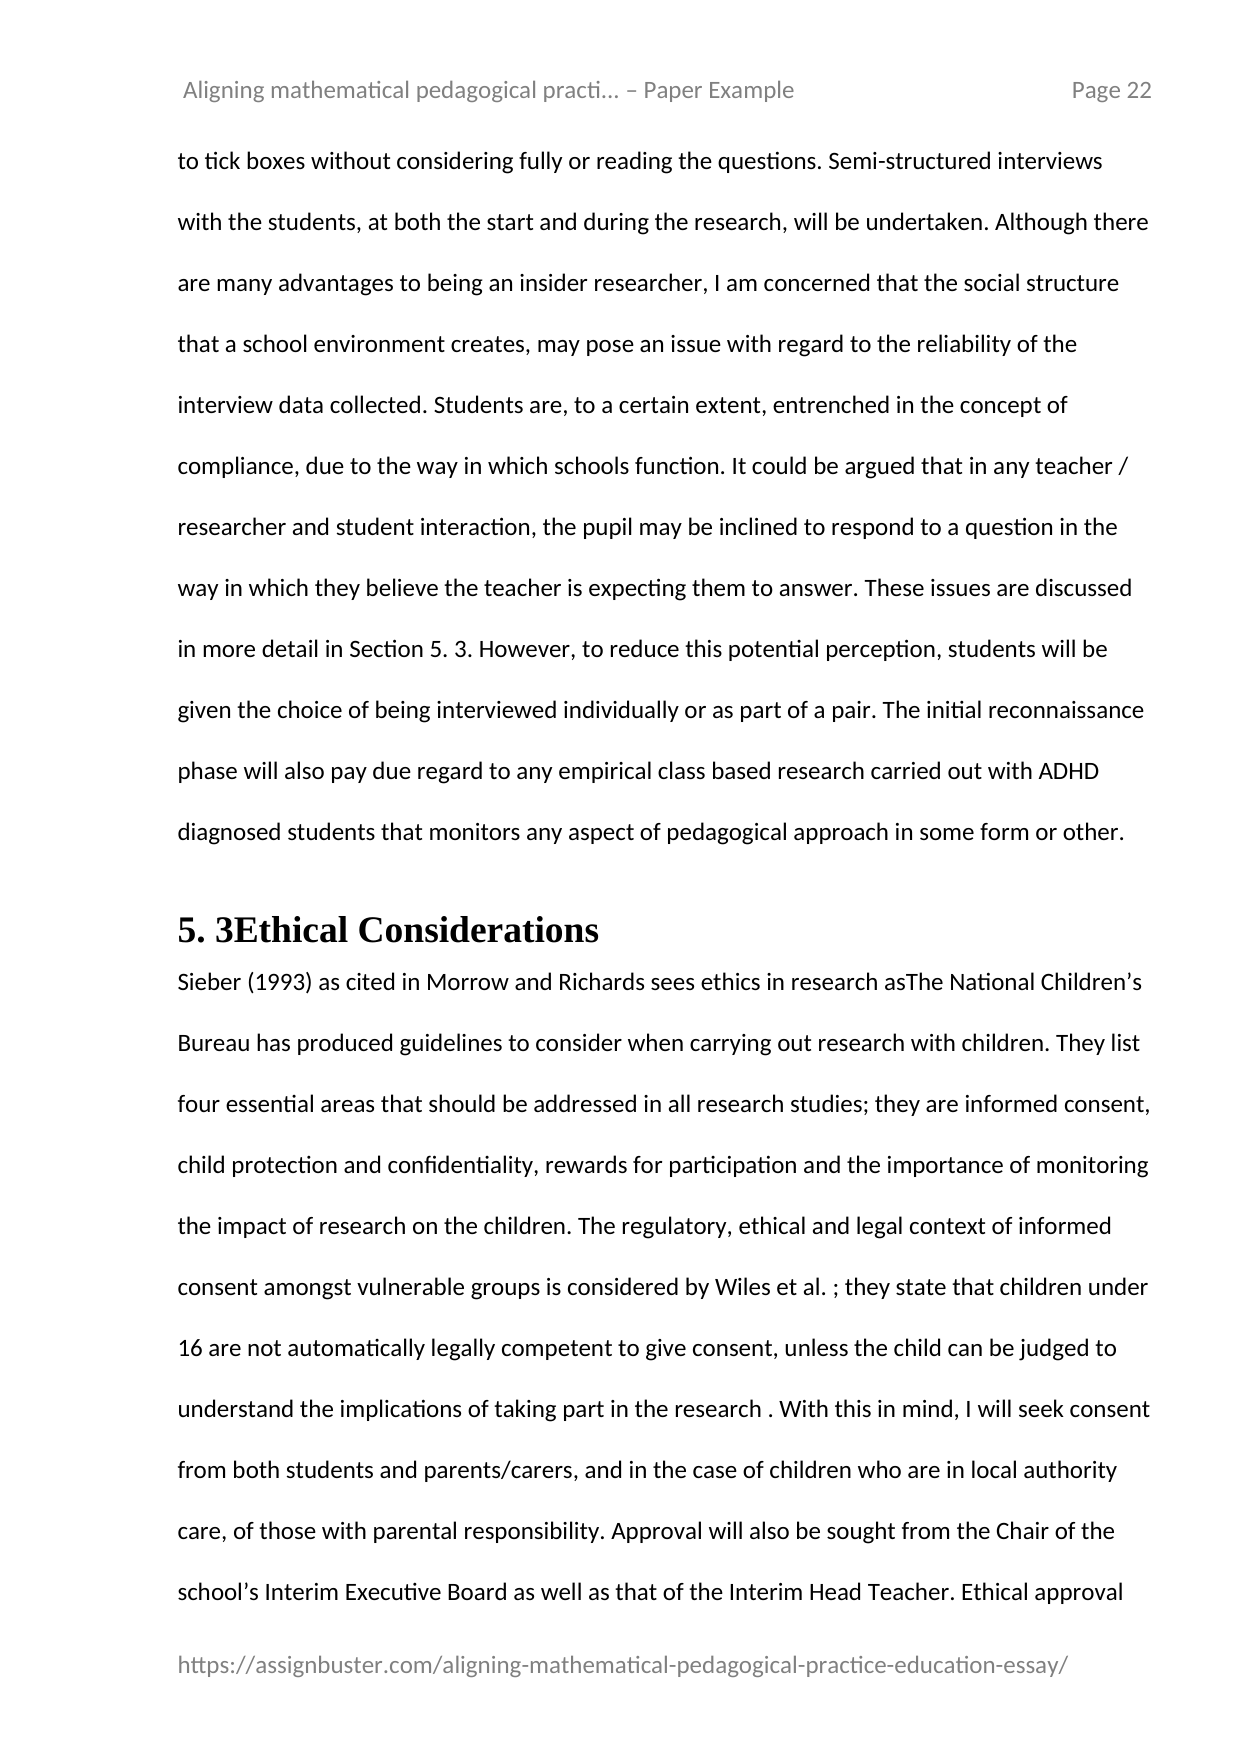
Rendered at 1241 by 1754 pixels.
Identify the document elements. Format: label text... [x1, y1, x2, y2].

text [177, 966, 1152, 1607]
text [177, 145, 1152, 847]
subtitle 5. 3Ethical Considerations [177, 907, 1152, 950]
